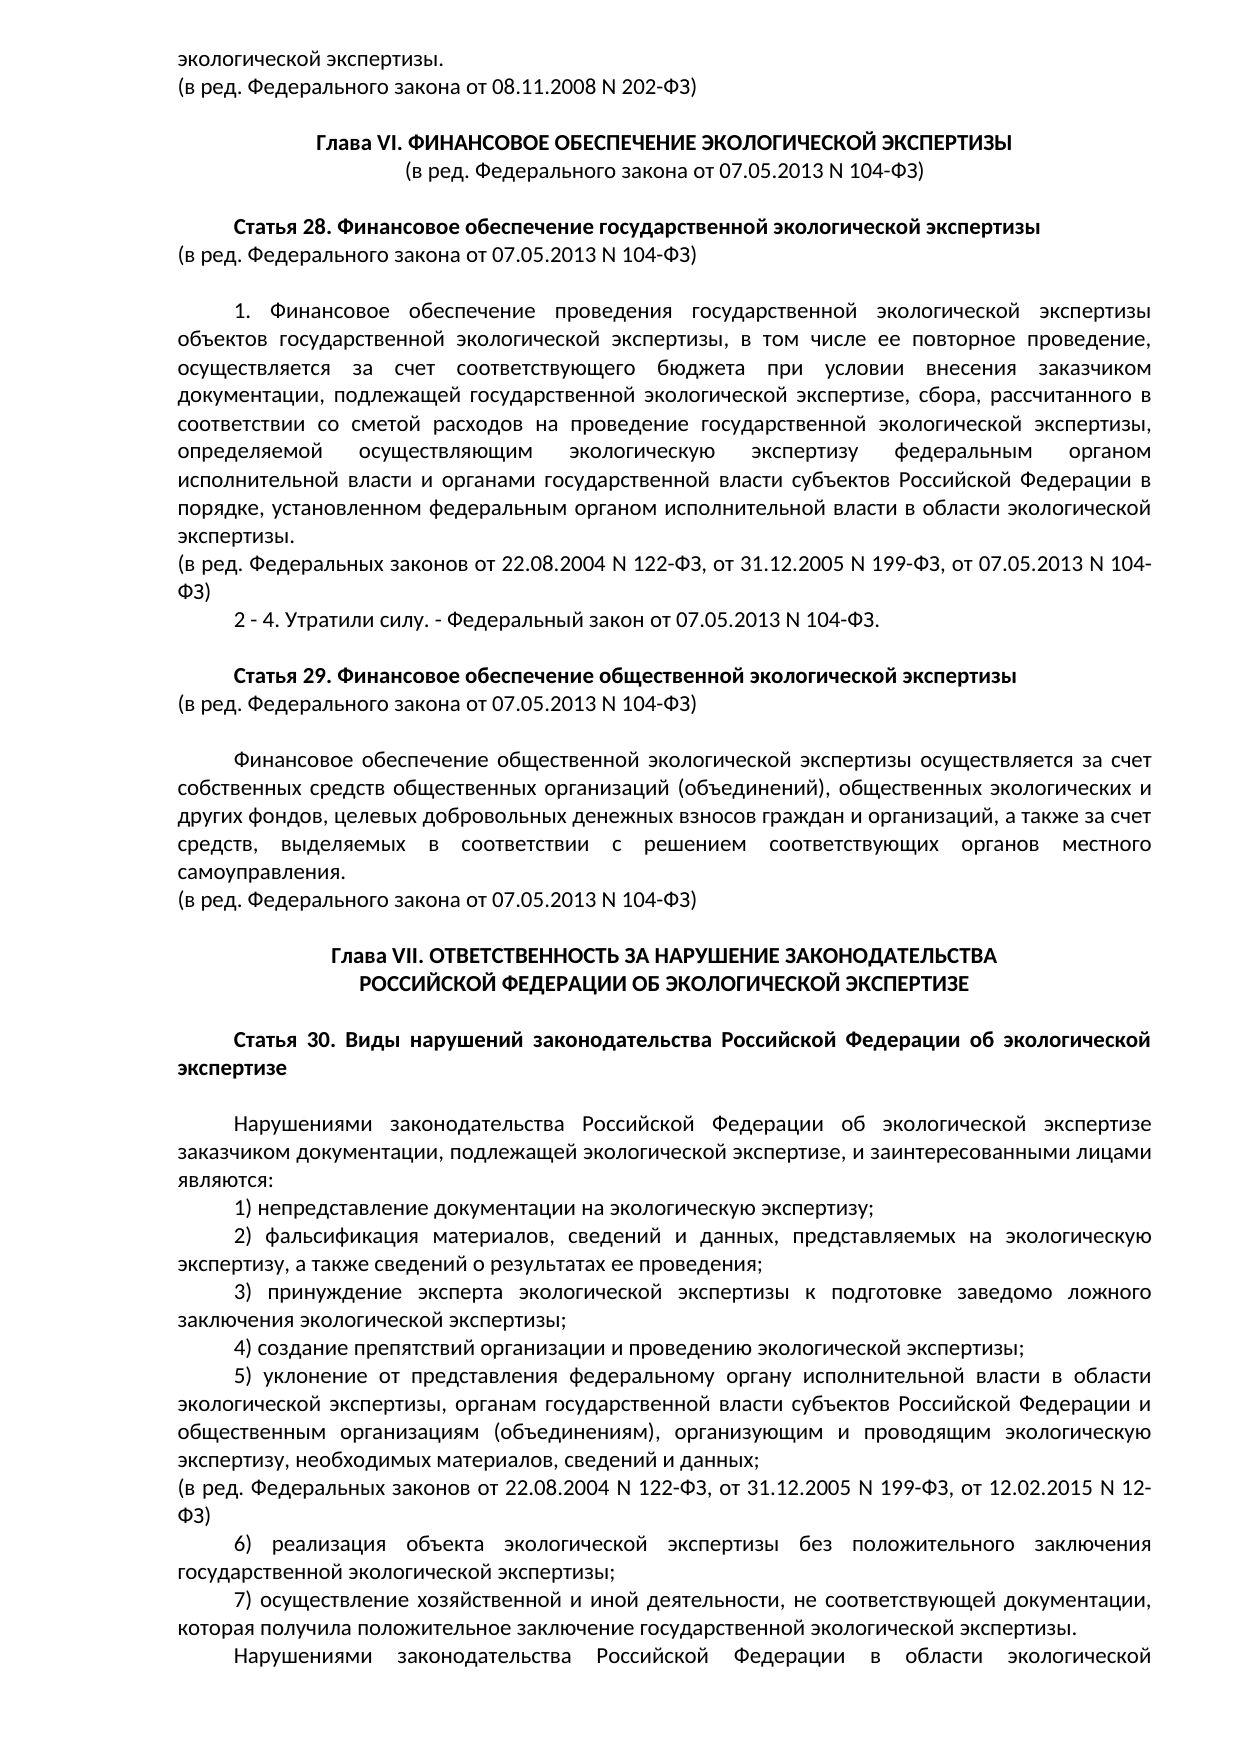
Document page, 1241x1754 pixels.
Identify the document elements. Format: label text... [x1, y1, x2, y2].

title Статья 28. Финансовое обеспечение государственной экологической экспертизы [177, 212, 1152, 241]
text 4) создание препятствий организации и проведению экологической экспертизы; [177, 1333, 1152, 1361]
text 3) принуждение эксперта экологической экспертизы к подготовке заведомо ложного заключения экологической экспертизы; [177, 1277, 1152, 1333]
text (в ред. Федеральных законов от 22.08.2004 N 122-ФЗ, от 31.12.2005 N 199-ФЗ, от 07.05.2013 N 104-ФЗ) [177, 549, 1152, 605]
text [177, 1642, 1152, 1669]
text 5) уклонение от представления федеральному органу исполнительной власти в области экологической экспертизы, органам государственной власти субъектов Российской Федерации и общественным организациям (объединениям), организующим и проводящим экологическую экспертизу, необходимых материалов, сведений и данных; [177, 1361, 1152, 1473]
text (в ред. Федерального закона от 07.05.2013 N 104-ФЗ) [177, 241, 1152, 268]
text Финансовое обеспечение общественной экологической экспертизы осуществляется за счет собственных средств общественных организаций (объединений), общественных экологических и других фондов, целевых добровольных денежных взносов граждан и организаций, а также за счет средств, выделяемых в соответствии с решением соответствующих органов местного самоуправления. [177, 745, 1152, 885]
title РОССИЙСКОЙ ФЕДЕРАЦИИ ОБ ЭКОЛОГИЧЕСКОЙ ЭКСПЕРТИЗЕ [177, 969, 1152, 997]
text 2) фальсификация материалов, сведений и данных, представляемых на экологическую экспертизу, а также сведений о результатах ее проведения; [177, 1221, 1152, 1277]
title Глава VI. ФИНАНСОВОЕ ОБЕСПЕЧЕНИЕ ЭКОЛОГИЧЕСКОЙ ЭКСПЕРТИЗЫ [177, 128, 1152, 156]
title Статья 29. Финансовое обеспечение общественной экологической экспертизы [177, 661, 1152, 689]
text 6) реализация объекта экологической экспертизы без положительного заключения государственной экологической экспертизы; [177, 1529, 1152, 1586]
text 1) непредставление документации на экологическую экспертизу; [177, 1193, 1152, 1221]
text (в ред. Федерального закона от 07.05.2013 N 104-ФЗ) [177, 156, 1152, 184]
title Статья 30. Виды нарушений законодательства Российской Федерации об экологической экспертизе [177, 1025, 1152, 1081]
text (в ред. Федерального закона от 07.05.2013 N 104-ФЗ) [177, 885, 1152, 913]
text Нарушениями законодательства Российской Федерации об экологической экспертизе заказчиком документации, подлежащей экологической экспертизе, и заинтересованными лицами являются: [177, 1109, 1152, 1193]
text (в ред. Федерального закона от 07.05.2013 N 104-ФЗ) [177, 689, 1152, 717]
text (в ред. Федерального закона от 08.11.2008 N 202-ФЗ) [177, 72, 1152, 100]
text 7) осуществление хозяйственной и иной деятельности, не соответствующей документации, которая получила положительное заключение государственной экологической экспертизы. [177, 1586, 1152, 1642]
text 2 - 4. Утратили силу. - Федеральный закон от 07.05.2013 N 104-ФЗ. [177, 605, 1152, 633]
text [177, 44, 1152, 72]
title Глава VII. ОТВЕТСТВЕННОСТЬ ЗА НАРУШЕНИЕ ЗАКОНОДАТЕЛЬСТВА [177, 941, 1152, 969]
text 1. Финансовое обеспечение проведения государственной экологической экспертизы объектов государственной экологической экспертизы, в том числе ее повторное проведение, осуществляется за счет соответствующего бюджета при условии внесения заказчиком документации, подлежащей государственной экологической экспертизе, сбора, рассчитанного в соответствии со сметой расходов на проведение государственной экологической экспертизы, определяемой осуществляющим экологическую экспертизу федеральным органом исполнительной власти и органами государственной власти субъектов Российской Федерации в порядке, установленном федеральным органом исполнительной власти в области экологической экспертизы. [177, 297, 1152, 549]
text (в ред. Федеральных законов от 22.08.2004 N 122-ФЗ, от 31.12.2005 N 199-ФЗ, от 12.02.2015 N 12-ФЗ) [177, 1473, 1152, 1529]
